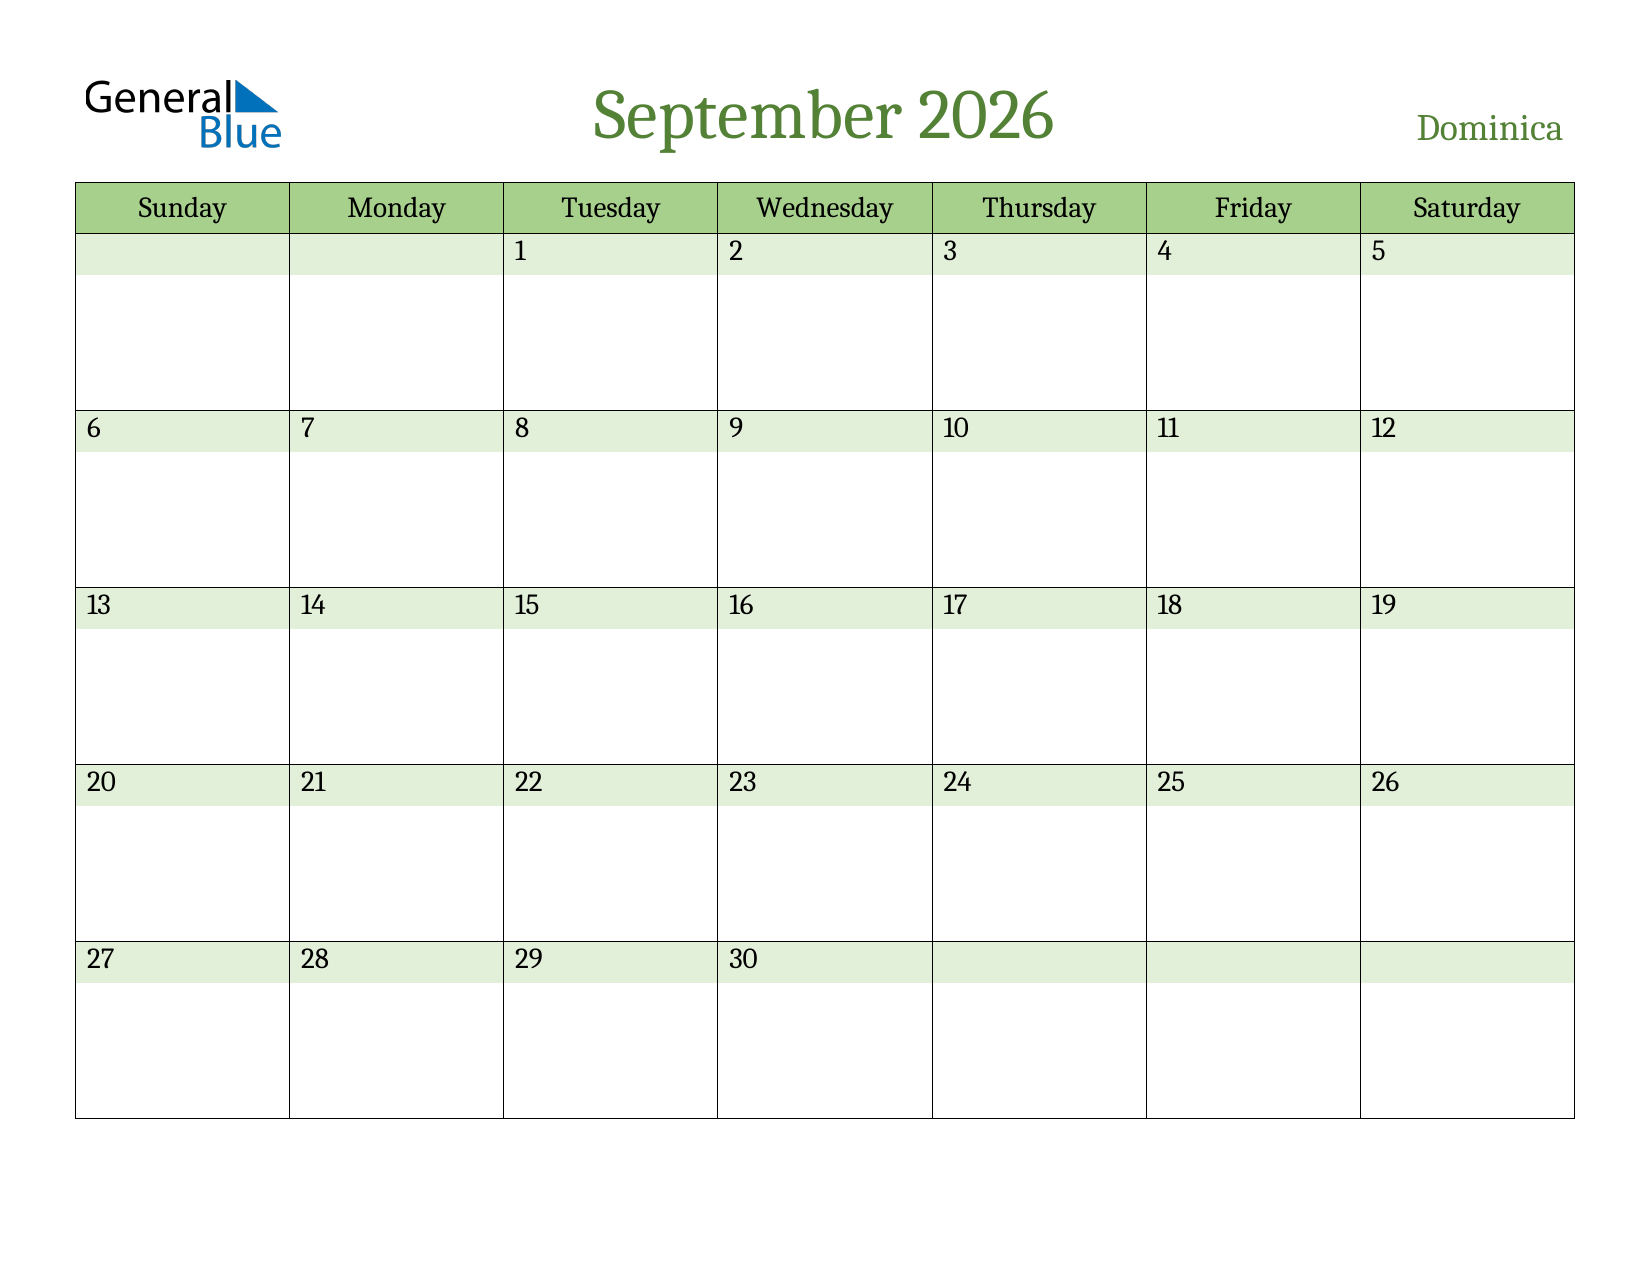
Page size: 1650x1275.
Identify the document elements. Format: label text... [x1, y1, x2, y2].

table_cell 4 [1147, 234, 1360, 275]
table_cell [76, 452, 289, 587]
table_cell [718, 275, 932, 410]
table_cell [718, 629, 932, 764]
table_cell 25 [1147, 765, 1360, 806]
table_cell Friday [1147, 183, 1360, 233]
table_cell 15 [504, 588, 717, 629]
table_cell 23 [718, 765, 932, 806]
table_cell 5 [1361, 234, 1574, 275]
table_cell [1147, 806, 1360, 941]
picture [86, 80, 281, 148]
table_cell [76, 275, 289, 410]
table_cell Thursday [933, 183, 1146, 233]
table_cell [290, 452, 503, 587]
table_cell 6 [76, 411, 289, 452]
table_cell [933, 806, 1146, 941]
table_cell [1361, 806, 1574, 941]
table_header September 2026 [504, 75, 1146, 182]
table_cell [933, 942, 1146, 983]
table_cell Wednesday [718, 183, 932, 233]
table_cell 14 [290, 588, 503, 629]
table_cell [1147, 942, 1360, 983]
table_cell [933, 629, 1146, 764]
table_cell [290, 629, 503, 764]
table_cell [933, 452, 1146, 587]
table_cell [1147, 983, 1360, 1118]
table_cell 24 [933, 765, 1146, 806]
table_cell 3 [933, 234, 1146, 275]
table_cell 16 [718, 588, 932, 629]
table_cell 7 [290, 411, 503, 452]
table_cell [76, 806, 289, 941]
table_cell 21 [290, 765, 503, 806]
table_cell [504, 452, 717, 587]
table_cell 18 [1147, 588, 1360, 629]
table_cell 19 [1361, 588, 1574, 629]
table_cell [76, 629, 289, 764]
table_cell [1147, 275, 1360, 410]
table_cell 20 [76, 765, 289, 806]
table_cell [1361, 452, 1574, 587]
table_cell [718, 452, 932, 587]
table_cell 10 [933, 411, 1146, 452]
table_cell 22 [504, 765, 717, 806]
table_cell [1147, 452, 1360, 587]
table_header [76, 75, 503, 182]
table_cell 28 [290, 942, 503, 983]
table_cell 30 [718, 942, 932, 983]
table_cell 11 [1147, 411, 1360, 452]
table_cell 13 [76, 588, 289, 629]
table_cell [1147, 629, 1360, 764]
table_cell [1361, 983, 1574, 1118]
table_cell [504, 983, 717, 1118]
table_cell [76, 983, 289, 1118]
table_header Dominica [1146, 75, 1574, 182]
table_cell 9 [718, 411, 932, 452]
table_cell 26 [1361, 765, 1574, 806]
table_cell 8 [504, 411, 717, 452]
table_cell [933, 983, 1146, 1118]
table_cell [290, 275, 503, 410]
table_cell 27 [76, 942, 289, 983]
table_cell [1361, 942, 1574, 983]
table_cell [718, 983, 932, 1118]
table_cell Tuesday [504, 183, 717, 233]
table_cell [504, 629, 717, 764]
table_cell Saturday [1361, 183, 1574, 233]
table_cell 17 [933, 588, 1146, 629]
table_cell [933, 275, 1146, 410]
table_cell 29 [504, 942, 717, 983]
table_cell [504, 806, 717, 941]
table_cell 12 [1361, 411, 1574, 452]
table_cell [504, 275, 717, 410]
table_cell 1 [504, 234, 717, 275]
table_cell [1361, 629, 1574, 764]
table_cell [76, 234, 289, 275]
table_cell 2 [718, 234, 932, 275]
table_cell [290, 983, 503, 1118]
table_cell [290, 806, 503, 941]
table_cell [290, 234, 503, 275]
table_cell [1361, 275, 1574, 410]
table_cell Sunday [76, 183, 289, 233]
table_cell [718, 806, 932, 941]
table_cell Monday [290, 183, 503, 233]
